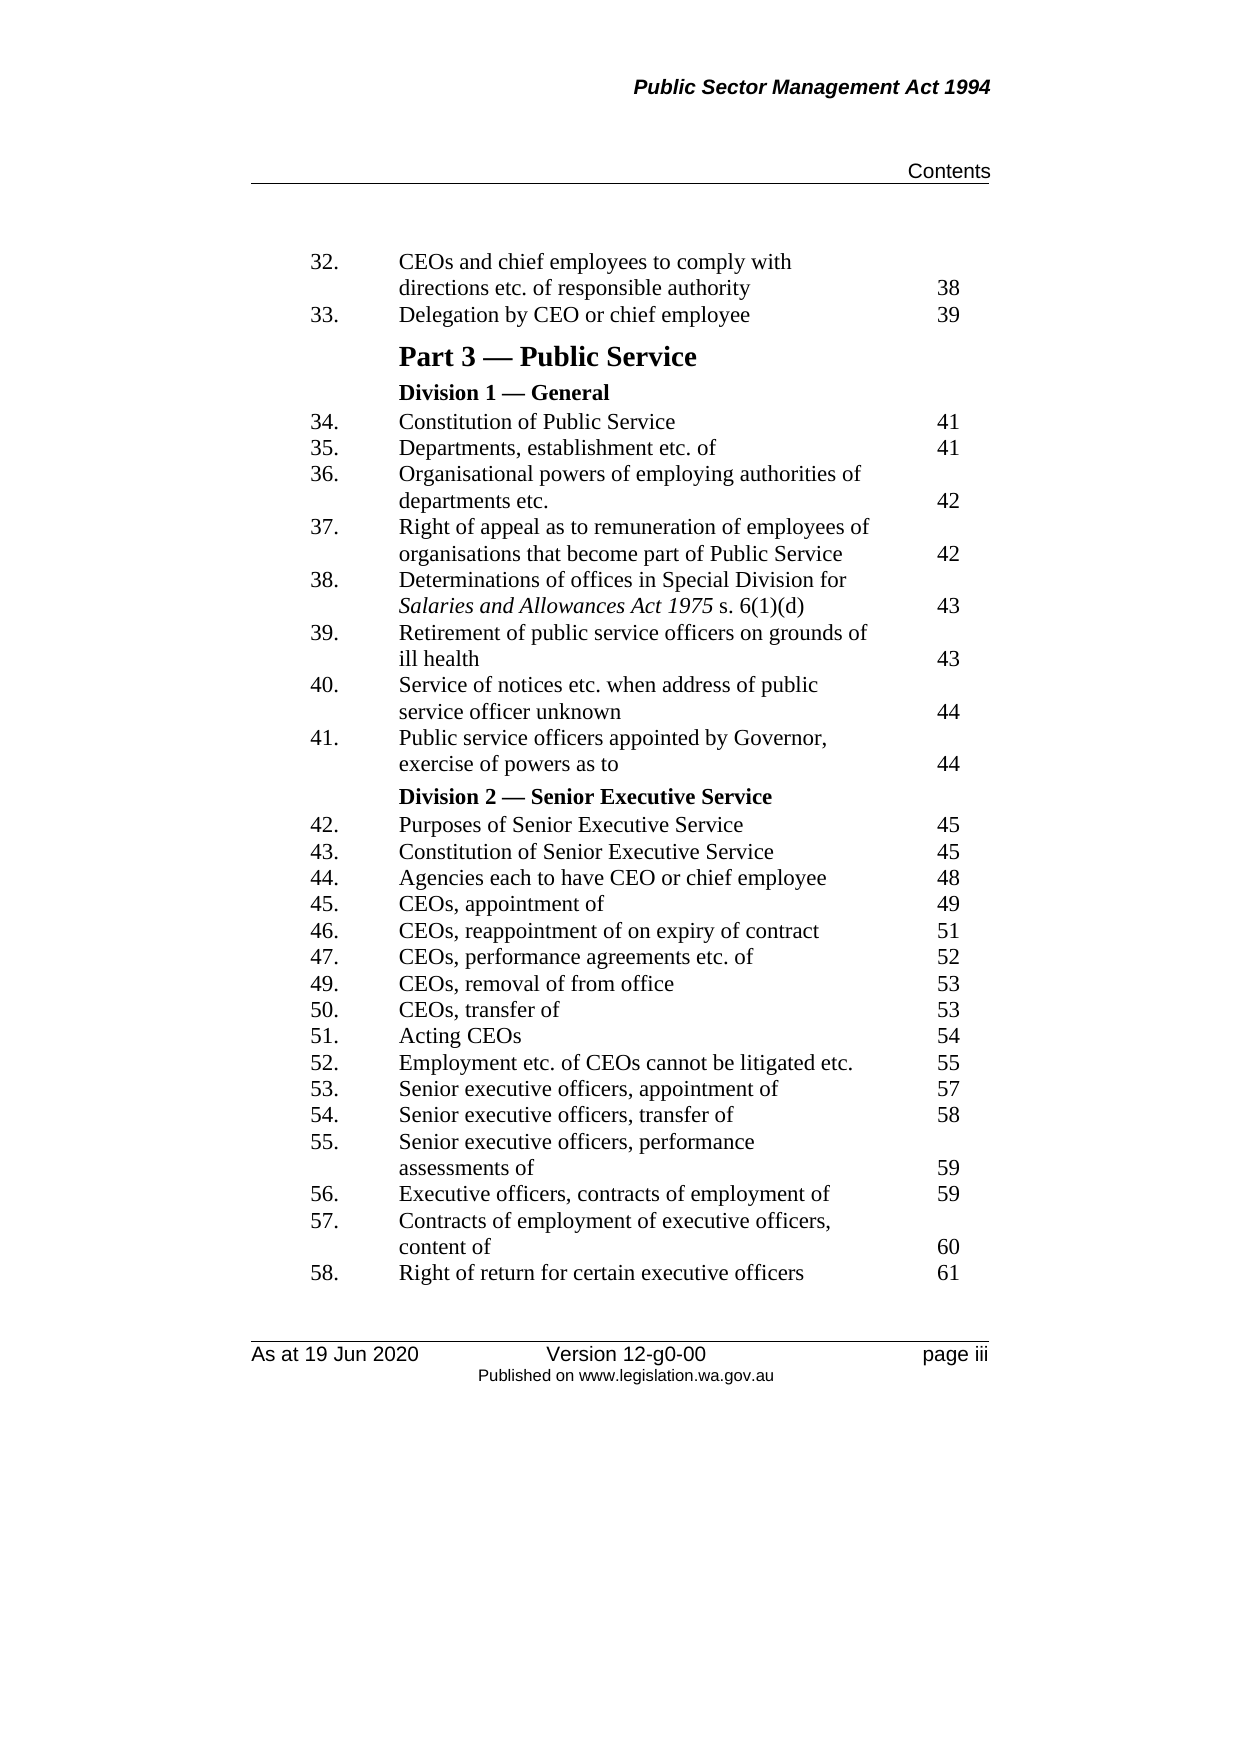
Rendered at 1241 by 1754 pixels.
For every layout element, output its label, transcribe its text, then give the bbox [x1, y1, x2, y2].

text 44. Agencies each to have CEO or chief employee 48 [310, 864, 871, 891]
text 56. Executive officers, contracts of employment of 59 [310, 1180, 871, 1207]
text 57. Contracts of employment of executive officers, content of 60 [310, 1207, 871, 1259]
text 52. Employment etc. of CEOs cannot be litigated etc. 55 [310, 1049, 871, 1075]
text Part 3 — Public Service [399, 339, 871, 373]
text 32. CEOs and chief employees to comply with directions etc. of responsible authority 38 [310, 248, 871, 301]
text 45. CEOs, appointment of 49 [310, 891, 871, 917]
text 55. Senior executive officers, performance assessments of 59 [310, 1128, 871, 1180]
text 41. Public service officers appointed by Governor, exercise of powers as to 44 [310, 724, 871, 777]
text Division 2 — Senior Executive Service [399, 783, 871, 809]
text 35. Departments, establishment etc. of 41 [310, 434, 871, 461]
text 53. Senior executive officers, appointment of 57 [310, 1075, 871, 1101]
text 37. Right of appeal as to remuneration of employees of organisations that become part of Public Service 42 [310, 513, 871, 566]
text 38. Determinations of offices in Special Division for Salaries and Allowances Act 1975 s. 6(1)(d) 43 [310, 566, 871, 619]
text 43. Constitution of Senior Executive Service 45 [310, 838, 871, 864]
text 33. Delegation by CEO or chief employee 39 [310, 301, 871, 327]
text Division 1 — General [399, 379, 871, 406]
text 49. CEOs, removal of from office 53 [310, 969, 871, 996]
text 39. Retirement of public service officers on grounds of ill health 43 [310, 619, 871, 671]
text 42. Purposes of Senior Executive Service 45 [310, 811, 871, 838]
text 51. Acting CEOs 54 [310, 1022, 871, 1049]
text 58. Right of return for certain executive officers 61 [310, 1259, 871, 1286]
text 36. Organisational powers of employing authorities of departments etc. 42 [310, 461, 871, 513]
text 47. CEOs, performance agreements etc. of 52 [310, 943, 871, 969]
text 40. Service of notices etc. when address of public service officer unknown 44 [310, 671, 871, 724]
text 50. CEOs, transfer of 53 [310, 996, 871, 1022]
text 54. Senior executive officers, transfer of 58 [310, 1101, 871, 1128]
text 46. CEOs, reappointment of on expiry of contract 51 [310, 917, 871, 943]
text 34. Constitution of Public Service 41 [310, 408, 871, 434]
